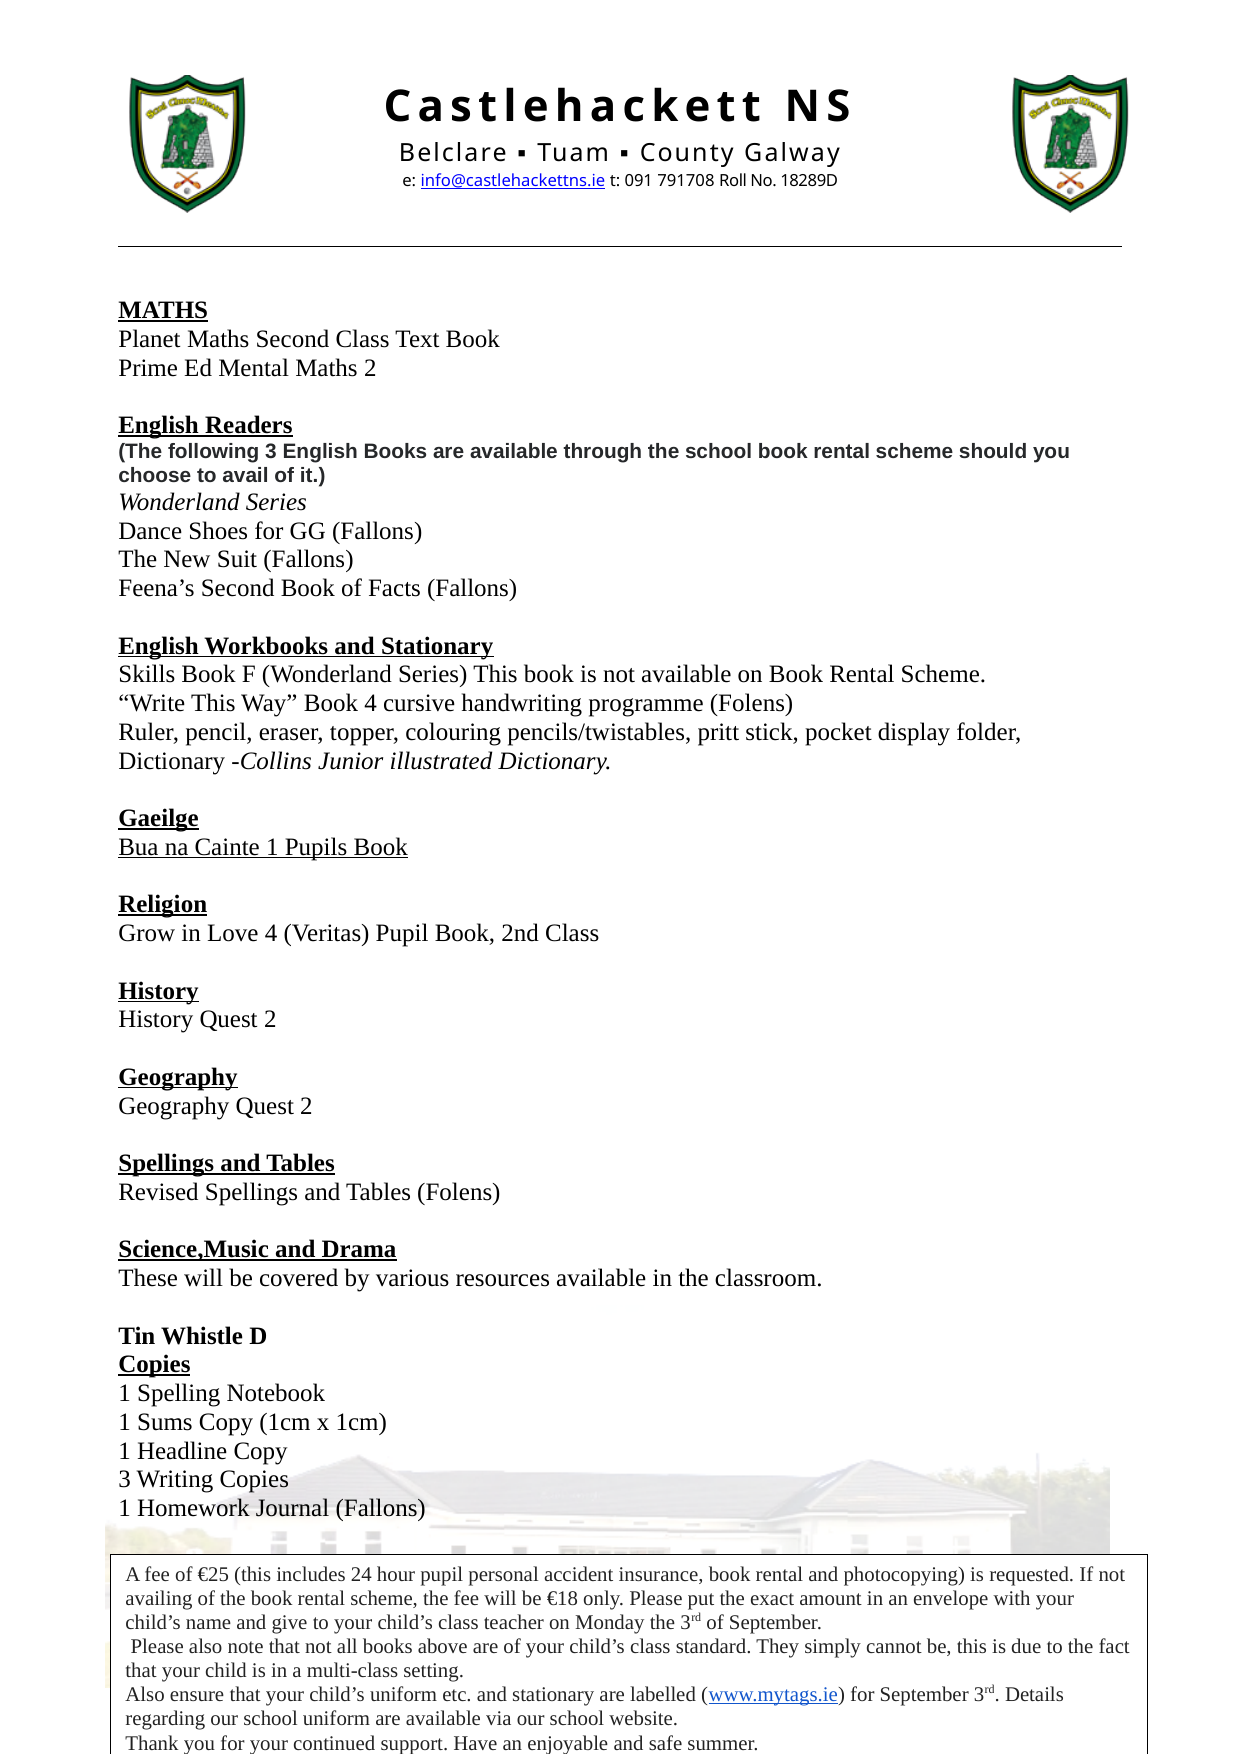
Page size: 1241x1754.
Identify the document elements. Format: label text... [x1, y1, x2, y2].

text Geography Quest 2 [118, 1091, 1122, 1119]
text Tin Whistle D [118, 1321, 1122, 1349]
text Ruler, pencil, eraser, topper, colouring pencils/twistables, pritt stick, pocket display folder, Dictionary -Collins Junior illustrated Dictionary. [118, 717, 1122, 774]
text Science,Music and Drama [118, 1234, 1122, 1263]
text Grow in Love 4 (Veritas) Pupil Book, 2nd Class [118, 918, 1122, 947]
text MATHS [118, 295, 1122, 324]
text Copies [118, 1349, 1122, 1378]
text Prime Ed Mental Maths 2 [118, 353, 1122, 382]
picture [1001, 75, 1241, 213]
text 1 Sums Copy (1cm x 1cm) [118, 1407, 1122, 1436]
text Bua na Cainte 1 Pupils Book [118, 832, 1122, 861]
text These will be covered by various resources available in the classroom. [118, 1263, 1122, 1292]
text Religion [118, 889, 1122, 918]
text 1 Headline Copy [118, 1436, 1122, 1464]
text Planet Maths Second Class Text Book [118, 324, 1122, 353]
text 3 Writing Copies [118, 1464, 1122, 1493]
text 1 Homework Journal (Fallons) [118, 1493, 1122, 1522]
text Wonderland Series [118, 487, 1122, 516]
text Gaeilge [118, 803, 1122, 832]
text 1 Spelling Notebook [118, 1378, 1122, 1407]
text Geography [118, 1062, 1122, 1091]
text English Workbooks and Stationary [118, 631, 1122, 659]
text English Readers [118, 410, 1122, 439]
text History Quest 2 [118, 1004, 1122, 1033]
text Spellings and Tables [118, 1148, 1122, 1177]
text Revised Spellings and Tables (Folens) [118, 1177, 1122, 1206]
text Skills Book F (Wonderland Series) This book is not available on Book Rental Scheme. [118, 659, 1122, 688]
text “Write This Way” Book 4 cursive handwriting programme (Folens) [118, 688, 1122, 717]
text Dance Shoes for GG (Fallons) [118, 516, 1122, 544]
text Feena’s Second Book of Facts (Fallons) [118, 573, 1122, 602]
text (The following 3 English Books are available through the school book rental scheme should you choose to avail of it.) [325, 439, 1122, 487]
picture [118, 75, 568, 213]
text History [118, 976, 1122, 1004]
text The New Suit (Fallons) [118, 544, 1122, 573]
